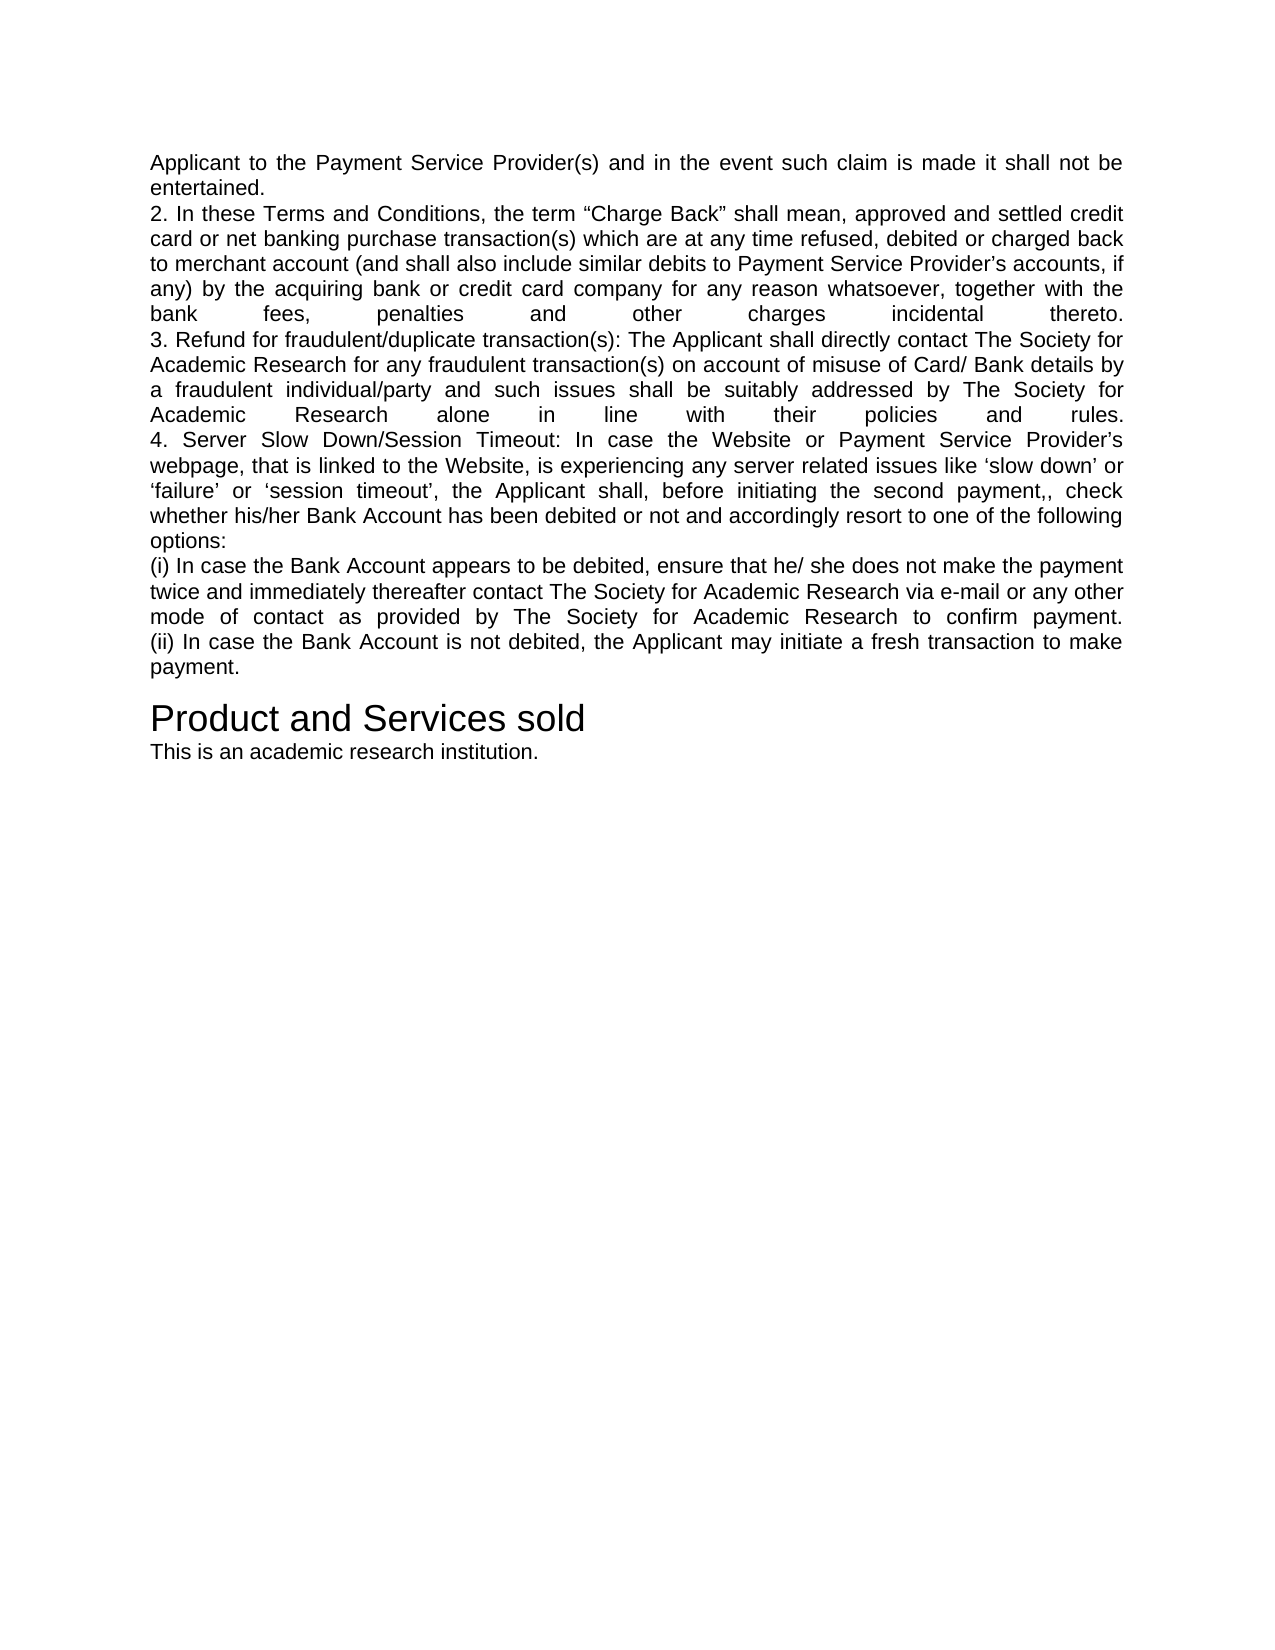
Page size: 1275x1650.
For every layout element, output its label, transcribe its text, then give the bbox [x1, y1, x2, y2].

text This is an academic research institution. [150, 739, 1125, 764]
text Product and Services sold [150, 696, 1125, 739]
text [150, 150, 1125, 679]
